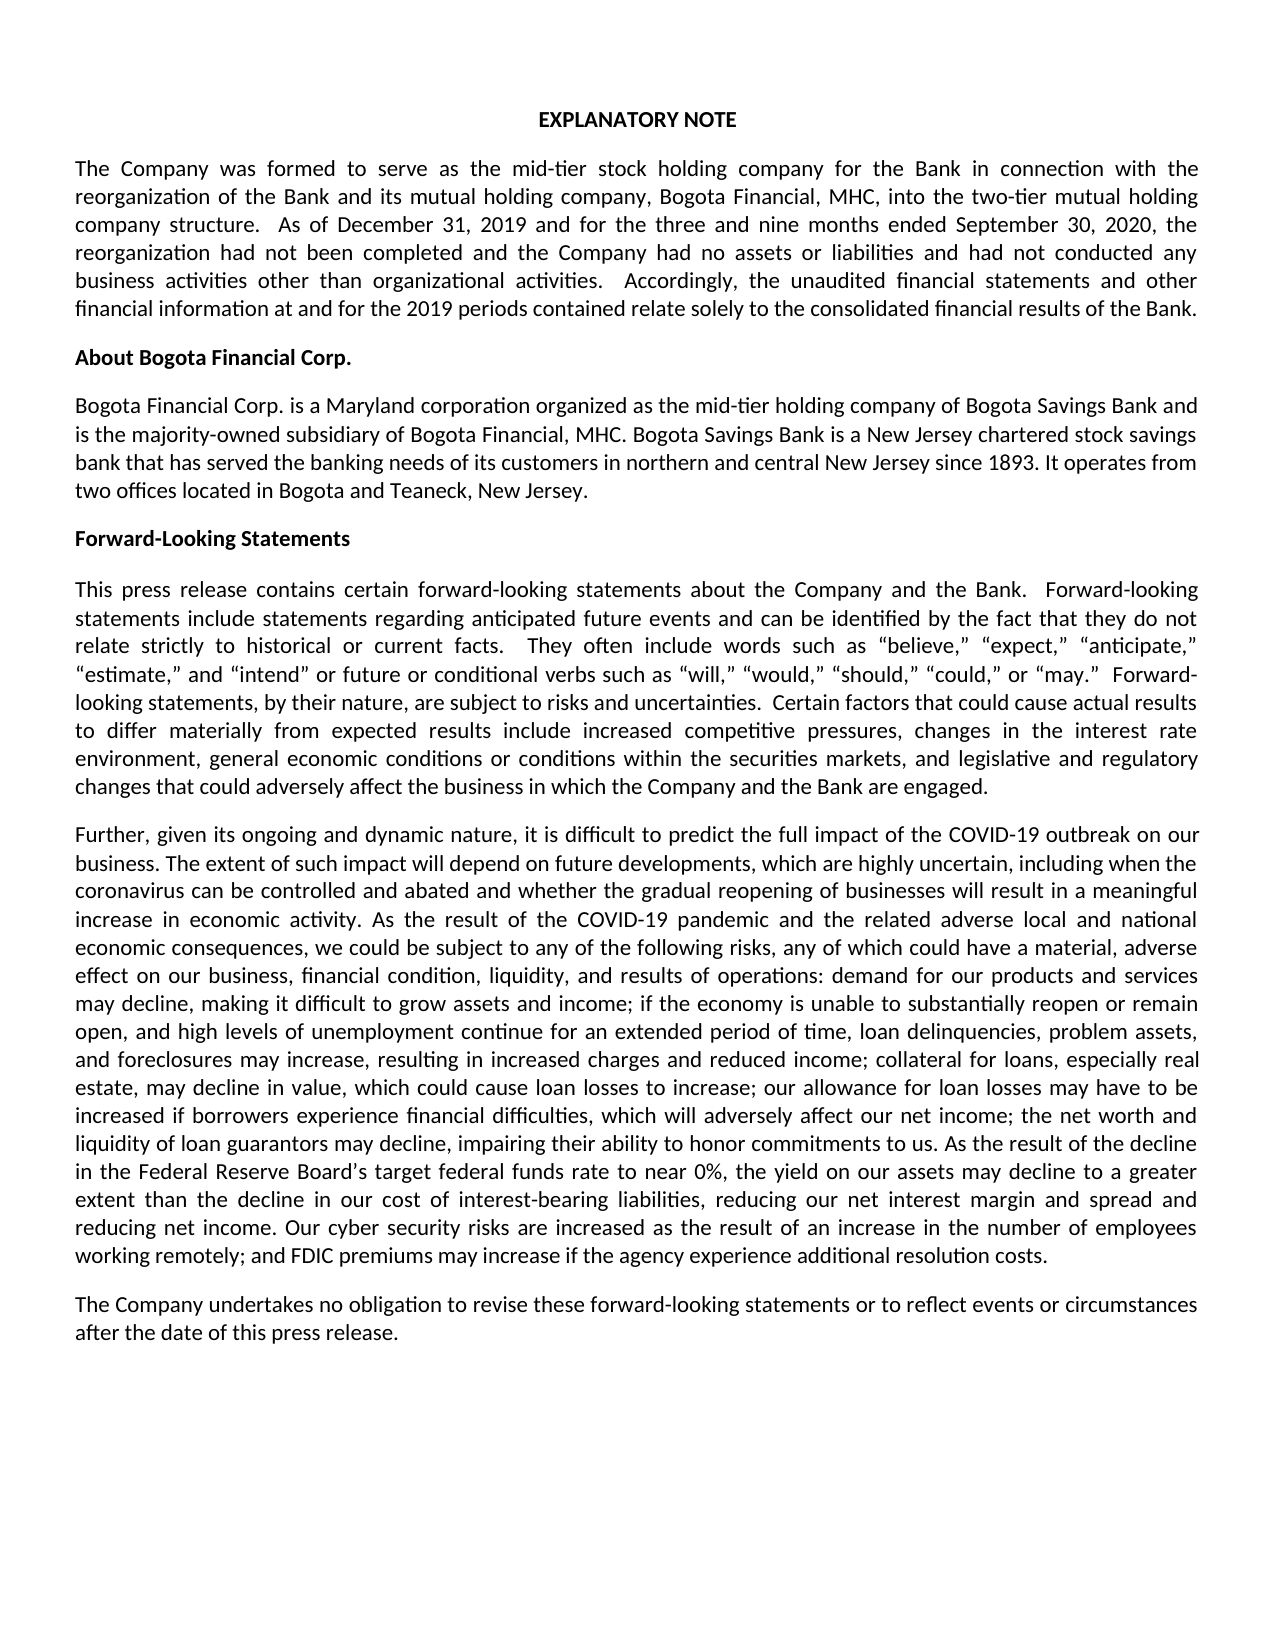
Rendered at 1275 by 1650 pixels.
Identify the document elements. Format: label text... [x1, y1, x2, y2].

text The Company was formed to serve as the mid-tier stock holding company for the Bank in connection with the reorganization of the Bank and its mutual holding company, Bogota Financial, MHC, into the two-tier mutual holding company structure. As of December 31, 2019 and for the three and nine months ended September 30, 2020, the reorganization had not been completed and the Company had no assets or liabilities and had not conducted any business activities other than organizational activities. Accordingly, the unaudited financial statements and other financial information at and for the 2019 periods contained relate solely to the consolidated financial results of the Bank. [75, 154, 1200, 322]
text About Bogota Financial Corp. [75, 343, 1200, 371]
text The Company undertakes no obligation to revise these forward-looking statements or to reflect events or circumstances after the date of this press release. [75, 1290, 1200, 1346]
text Further, given its ongoing and dynamic nature, it is difficult to predict the full impact of the COVID-19 outbreak on our business. The extent of such impact will depend on future developments, which are highly uncertain, including when the coronavirus can be controlled and abated and whether the gradual reopening of businesses will result in a meaningful increase in economic activity. As the result of the COVID-19 pandemic and the related adverse local and national economic consequences, we could be subject to any of the following risks, any of which could have a material, adverse effect on our business, financial condition, liquidity, and results of operations: demand for our products and services may decline, making it difficult to grow assets and income; if the economy is unable to substantially reopen or remain open, and high levels of unemployment continue for an extended period of time, loan delinquencies, problem assets, and foreclosures may increase, resulting in increased charges and reduced income; collateral for loans, especially real estate, may decline in value, which could cause loan losses to increase; our allowance for loan losses may have to be increased if borrowers experience financial difficulties, which will adversely affect our net income; the net worth and liquidity of loan guarantors may decline, impairing their ability to honor commitments to us. As the result of the decline in the Federal Reserve Board’s target federal funds rate to near 0%, the yield on our assets may decline to a greater extent than the decline in our cost of interest-bearing liabilities, reducing our net interest margin and spread and reducing net income. Our cyber security risks are increased as the result of an increase in the number of employees working remotely; and FDIC premiums may increase if the agency experience additional resolution costs. [75, 821, 1200, 1269]
text This press release contains certain forward-looking statements about the Company and the Bank. Forward-looking statements include statements regarding anticipated future events and can be identified by the fact that they do not relate strictly to historical or current facts. They often include words such as “believe,” “expect,” “anticipate,” “estimate,” and “intend” or future or conditional verbs such as “will,” “would,” “should,” “could,” or “may.” Forward-looking statements, by their nature, are subject to risks and uncertainties. Certain factors that could cause actual results to differ materially from expected results include increased competitive pressures, changes in the interest rate environment, general economic conditions or conditions within the securities markets, and legislative and regulatory changes that could adversely affect the business in which the Company and the Bank are engaged. [75, 576, 1200, 800]
text Bogota Financial Corp. is a Maryland corporation organized as the mid-tier holding company of Bogota Savings Bank and is the majority-owned subsidiary of Bogota Financial, MHC. Bogota Savings Bank is a New Jersey chartered stock savings bank that has served the banking needs of its customers in northern and central New Jersey since 1893. It operates from two offices located in Bogota and Teaneck, New Jersey. [75, 392, 1200, 504]
text EXPLANATORY NOTE [75, 105, 1200, 133]
text Forward-Looking Statements [75, 524, 1200, 553]
